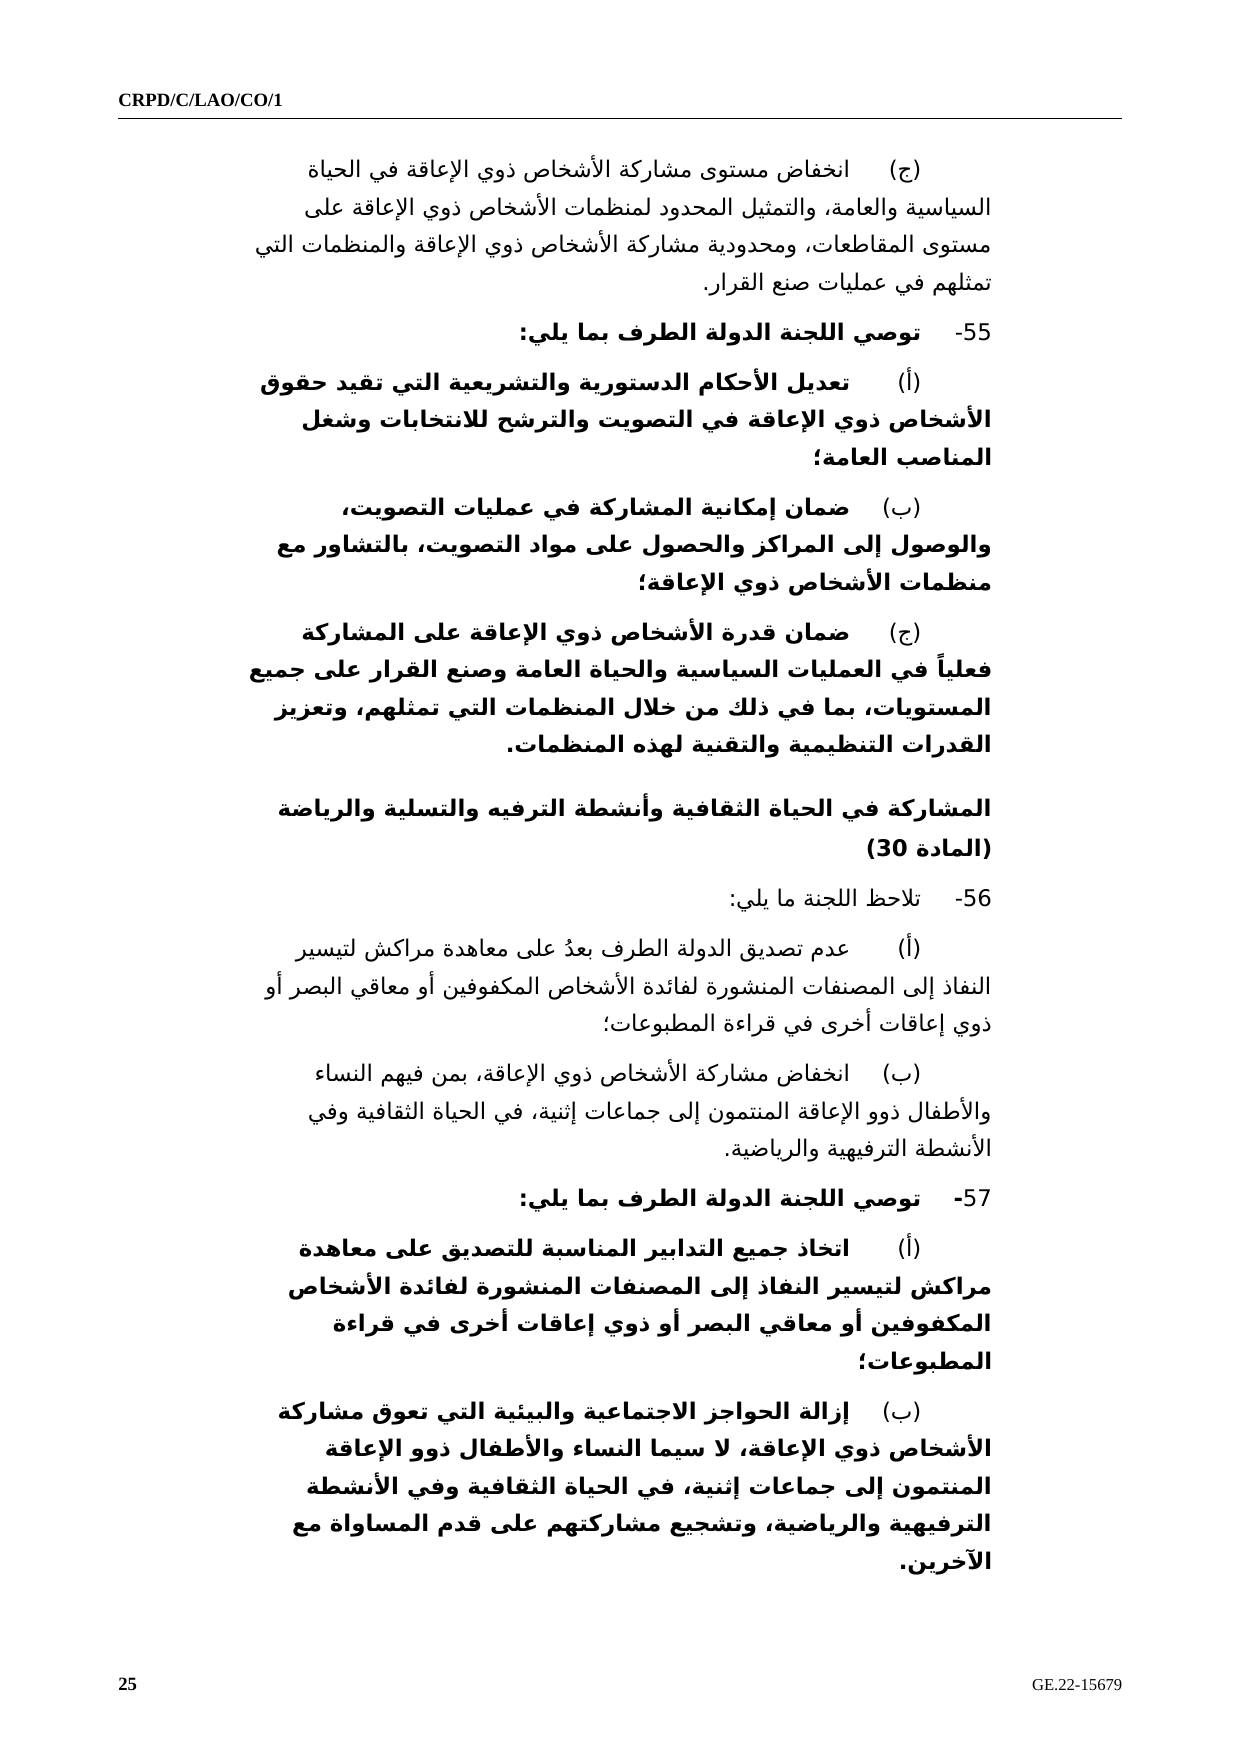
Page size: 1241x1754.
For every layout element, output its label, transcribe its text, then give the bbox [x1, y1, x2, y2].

text (أ) عدم تصديق الدولة الطرف بعدُ على معاهدة مراكش لتيسير النفاذ إلى المصنفات المنشورة لفائدة الأشخاص المكفوفين أو معاقي البصر أو ذوي إعاقات أخرى في قراءة المطبوعات؛ [248, 927, 992, 1039]
text المشاركة في الحياة الثقافية وأنشطة الترفيه والتسلية والرياضة (المادة 30) [248, 785, 1122, 864]
text (أ) تعديل الأحكام الدستورية والتشريعية التي تقيد حقوق الأشخاص ذوي الإعاقة في التصويت والترشح للانتخابات وشغل المناصب العامة؛ [248, 360, 992, 473]
text (ب) إزالة الحواجز الاجتماعية والبيئية التي تعوق مشاركة الأشخاص ذوي الإعاقة، لا سيما النساء والأطفال ذوو الإعاقة المنتمون إلى جماعات إثنية، في الحياة الثقافية وفي الأنشطة الترفيهية والرياضية، وتشجيع مشاركتهم على قدم المساواة مع الآخرين. [248, 1389, 992, 1577]
text (ج) ضمان قدرة الأشخاص ذوي الإعاقة على المشاركة فعلياً في العمليات السياسية والحياة العامة وصنع القرار على جميع المستويات، بما في ذلك من خلال المنظمات التي تمثلهم، وتعزيز القدرات التنظيمية والتقنية لهذه المنظمات. [248, 610, 992, 760]
text 55- توصي اللجنة الدولة الطرف بما يلي: [248, 310, 992, 348]
text 57- توصي اللجنة الدولة الطرف بما يلي: [248, 1177, 992, 1214]
text (ب) انخفاض مشاركة الأشخاص ذوي الإعاقة، بمن فيهم النساء والأطفال ذوو الإعاقة المنتمون إلى جماعات إثنية، في الحياة الثقافية وفي الأنشطة الترفيهية والرياضية. [248, 1052, 992, 1164]
text 56- تلاحظ اللجنة ما يلي: [248, 877, 992, 914]
text (ب) ضمان إمكانية المشاركة في عمليات التصويت، والوصول إلى المراكز والحصول على مواد التصويت، بالتشاور مع منظمات الأشخاص ذوي الإعاقة؛ [248, 485, 992, 598]
text (ج) انخفاض مستوى مشاركة الأشخاص ذوي الإعاقة في الحياة السياسية والعامة، والتمثيل المحدود لمنظمات الأشخاص ذوي الإعاقة على مستوى المقاطعات، ومحدودية مشاركة الأشخاص ذوي الإعاقة والمنظمات التي تمثلهم في عمليات صنع القرار. [248, 148, 992, 298]
text (أ) اتخاذ جميع التدابير المناسبة للتصديق على معاهدة مراكش لتيسير النفاذ إلى المصنفات المنشورة لفائدة الأشخاص المكفوفين أو معاقي البصر أو ذوي إعاقات أخرى في قراءة المطبوعات؛ [248, 1227, 992, 1377]
